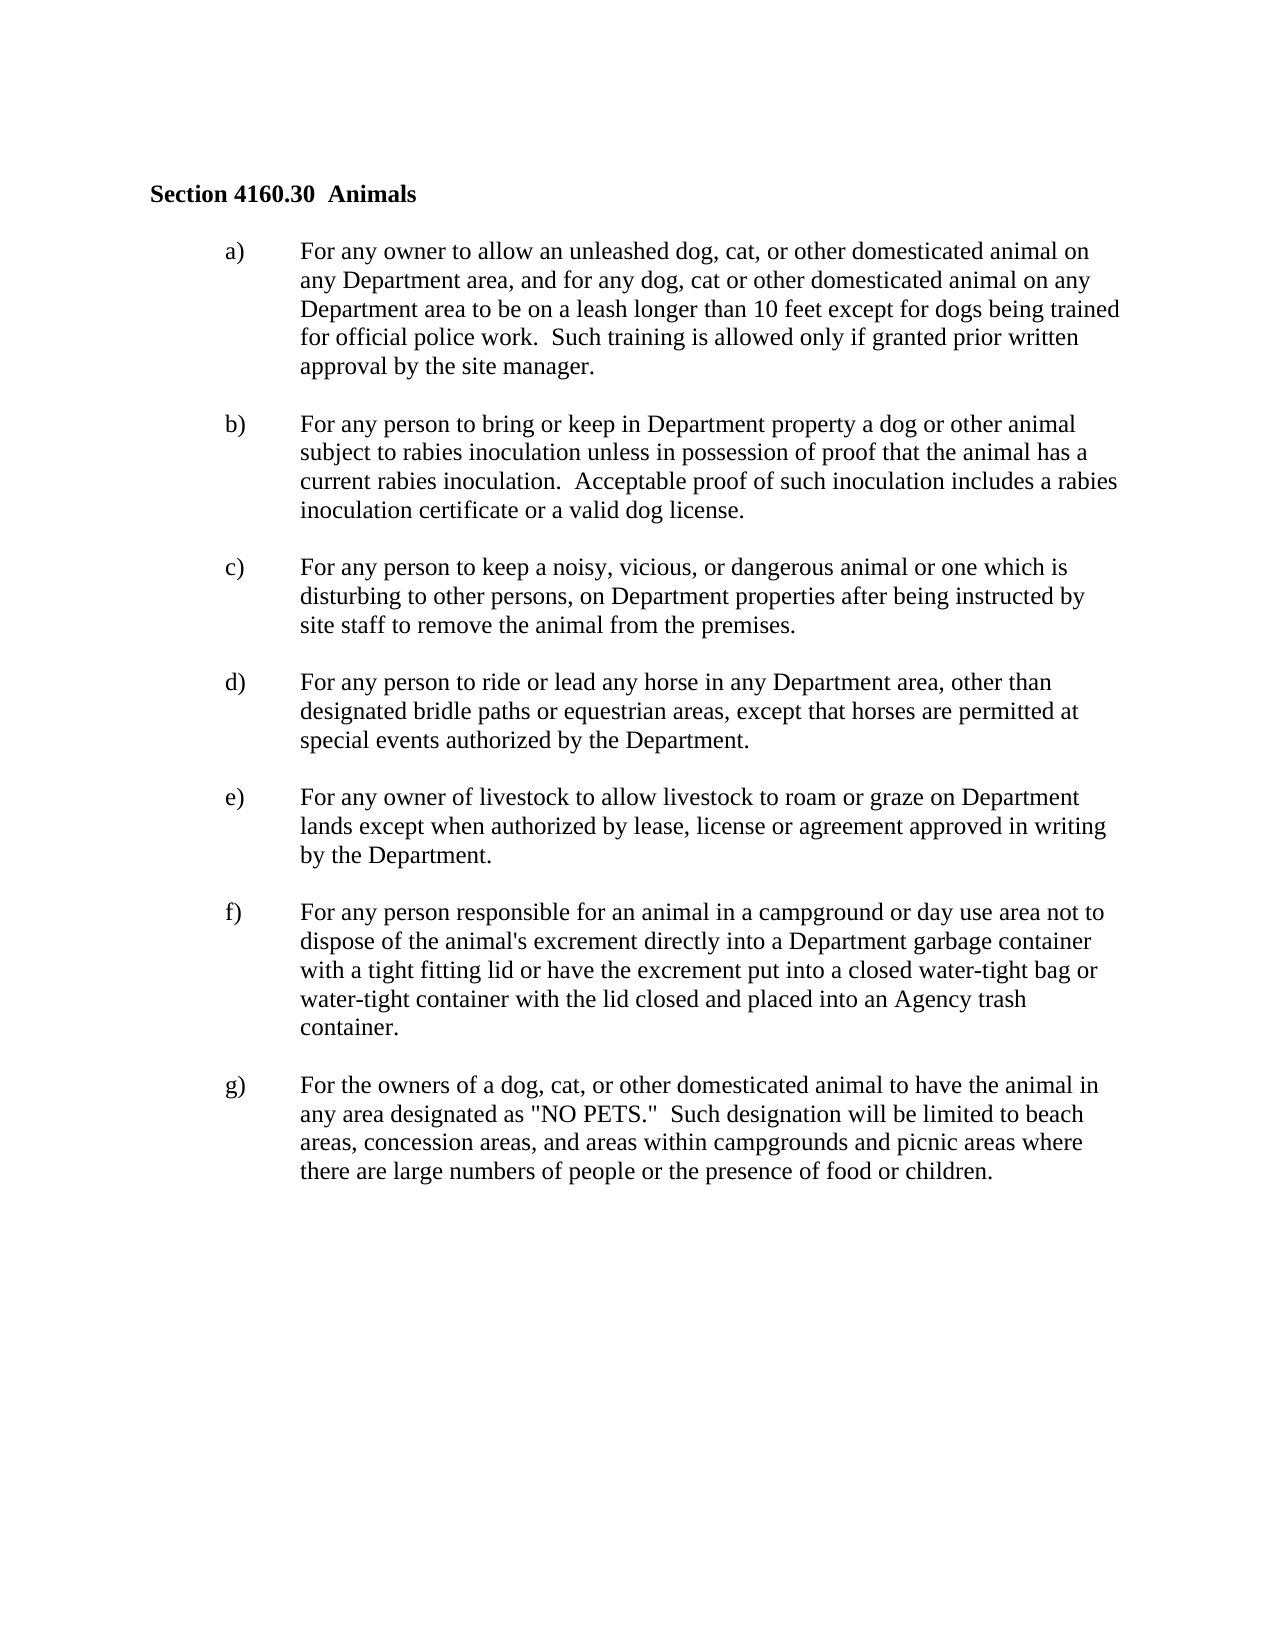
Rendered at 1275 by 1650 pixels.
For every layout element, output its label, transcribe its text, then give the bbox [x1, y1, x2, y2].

text b) For any person to bring or keep in Department property a dog or other animal subject to rabies inoculation unless in possession of proof that the animal has a current rabies inoculation. Acceptable proof of such inoculation includes a rabies inoculation certificate or a valid dog license. [225, 409, 1125, 524]
text g) For the owners of a dog, cat, or other domesticated animal to have the animal in any area designated as "NO PETS." Such designation will be limited to beach areas, concession areas, and areas within campgrounds and picnic areas where there are large numbers of people or the presence of food or children. [225, 1070, 1125, 1185]
text d) For any person to ride or lead any horse in any Department area, other than designated bridle paths or equestrian areas, except that horses are permitted at special events authorized by the Department. [225, 667, 1125, 754]
text c) For any person to keep a noisy, vicious, or dangerous animal or one which is disturbing to other persons, on Department properties after being instructed by site staff to remove the animal from the premises. [225, 552, 1125, 639]
text a) For any owner to allow an unleashed dog, cat, or other domesticated animal on any Department area, and for any dog, cat or other domesticated animal on any Department area to be on a leash longer than 10 feet except for dogs being trained for official police work. Such training is allowed only if granted prior written approval by the site manager. [225, 236, 1125, 380]
text Section 4160.30 Animals [150, 179, 1125, 207]
text f) For any person responsible for an animal in a campground or day use area not to dispose of the animal's excrement directly into a Department garbage container with a tight fitting lid or have the excrement put into a closed water-tight bag or water-tight container with the lid closed and placed into an Agency trash container. [225, 897, 1125, 1041]
text e) For any owner of livestock to allow livestock to roam or graze on Department lands except when authorized by lease, license or agreement approved in writing by the Department. [225, 782, 1125, 869]
